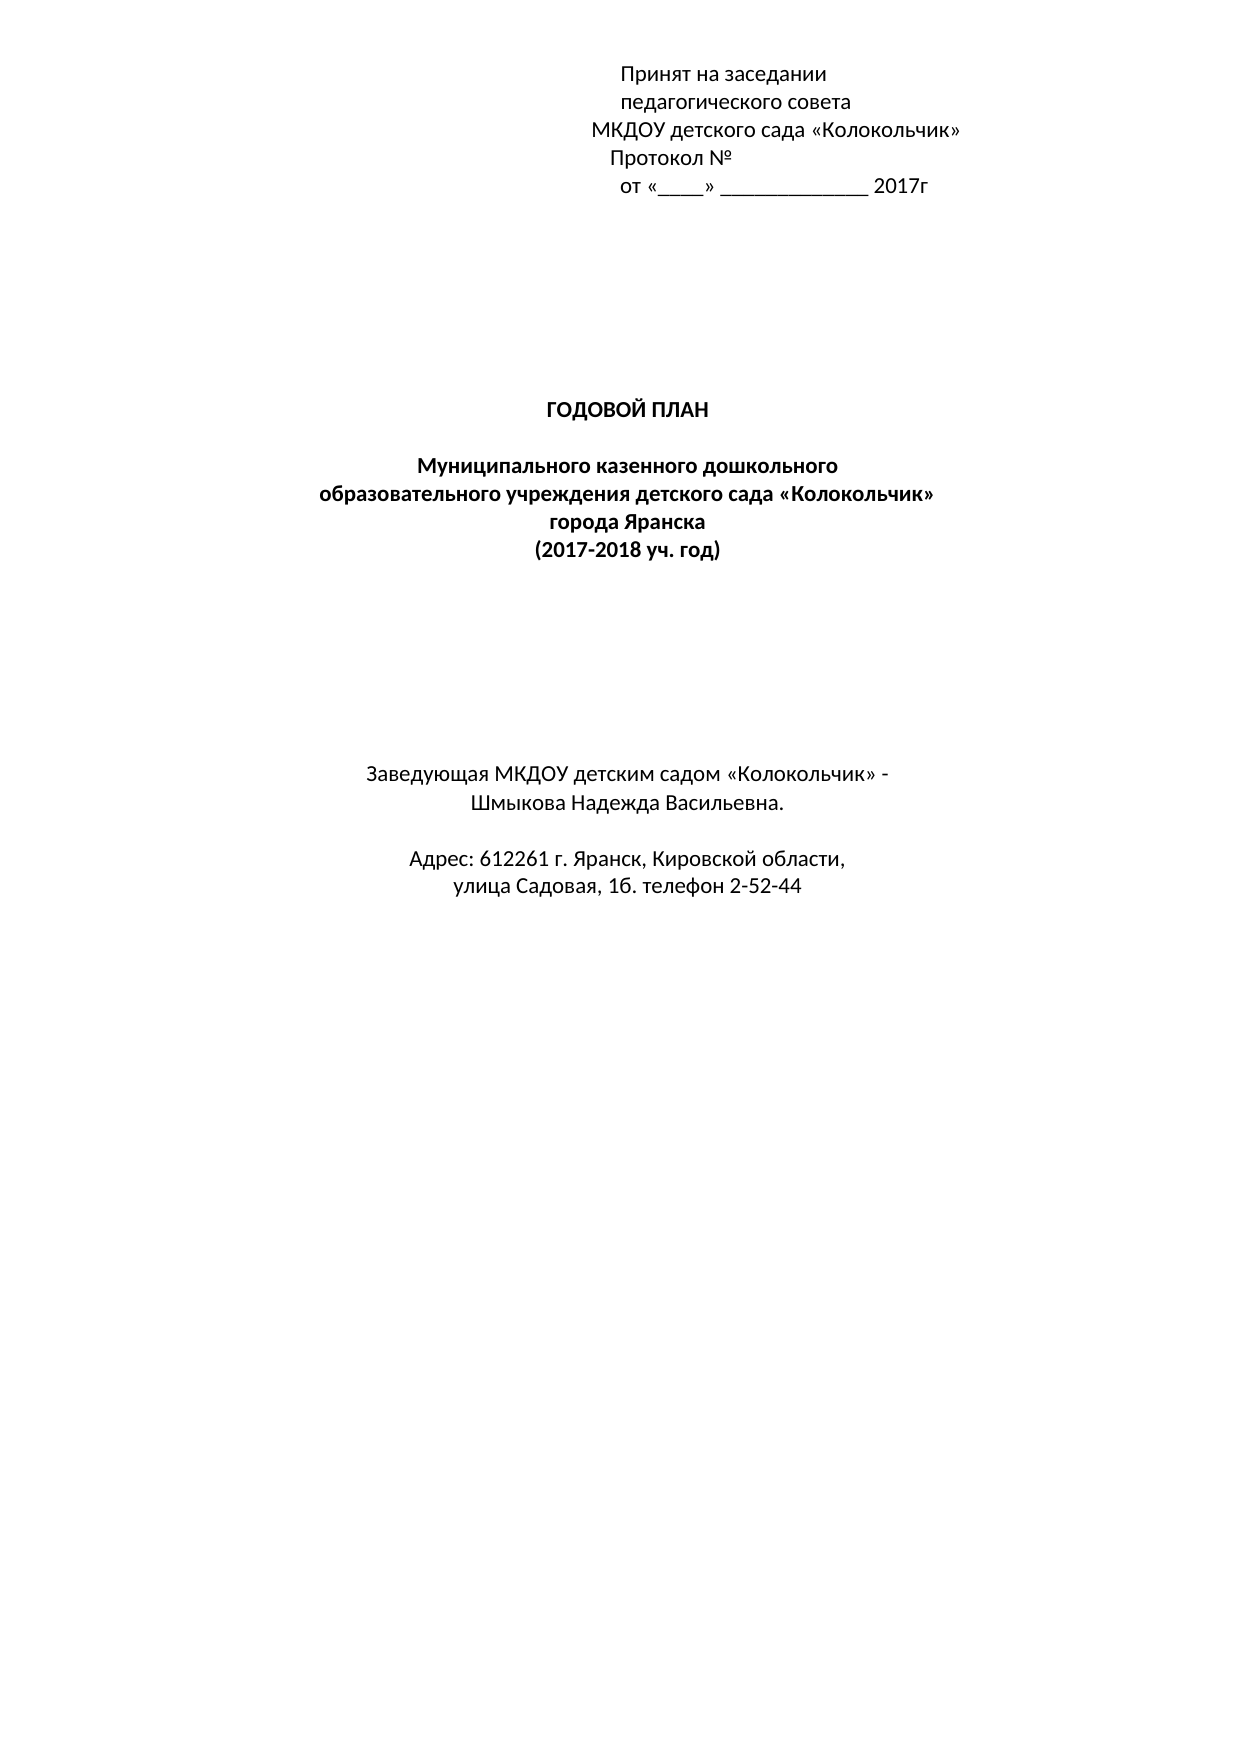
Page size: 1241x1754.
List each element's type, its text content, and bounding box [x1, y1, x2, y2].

text МКДОУ детского сада «Колокольчик» [103, 115, 1152, 143]
text ГОДОВОЙ ПЛАН [103, 395, 1152, 423]
text (2017-2018 уч. год) [103, 535, 1152, 563]
text Муниципального казенного дошкольного [103, 451, 1152, 479]
text Шмыкова Надежда Васильевна. [103, 788, 1152, 816]
text Принят на заседании [620, 59, 1152, 87]
text от «____» _____________ 2017г [103, 171, 1152, 199]
text улица Садовая, 1б. телефон 2-52-44 [103, 872, 1152, 900]
text педагогического совета [620, 87, 1152, 115]
text Заведующая МКДОУ детским садом «Колокольчик» - [103, 759, 1152, 788]
text образовательного учреждения детского сада «Колокольчик» [103, 479, 1152, 507]
text Адрес: 612261 г. Яранск, Кировской области, [103, 844, 1152, 872]
text города Яранска [103, 507, 1152, 535]
text Протокол № [103, 143, 1152, 171]
